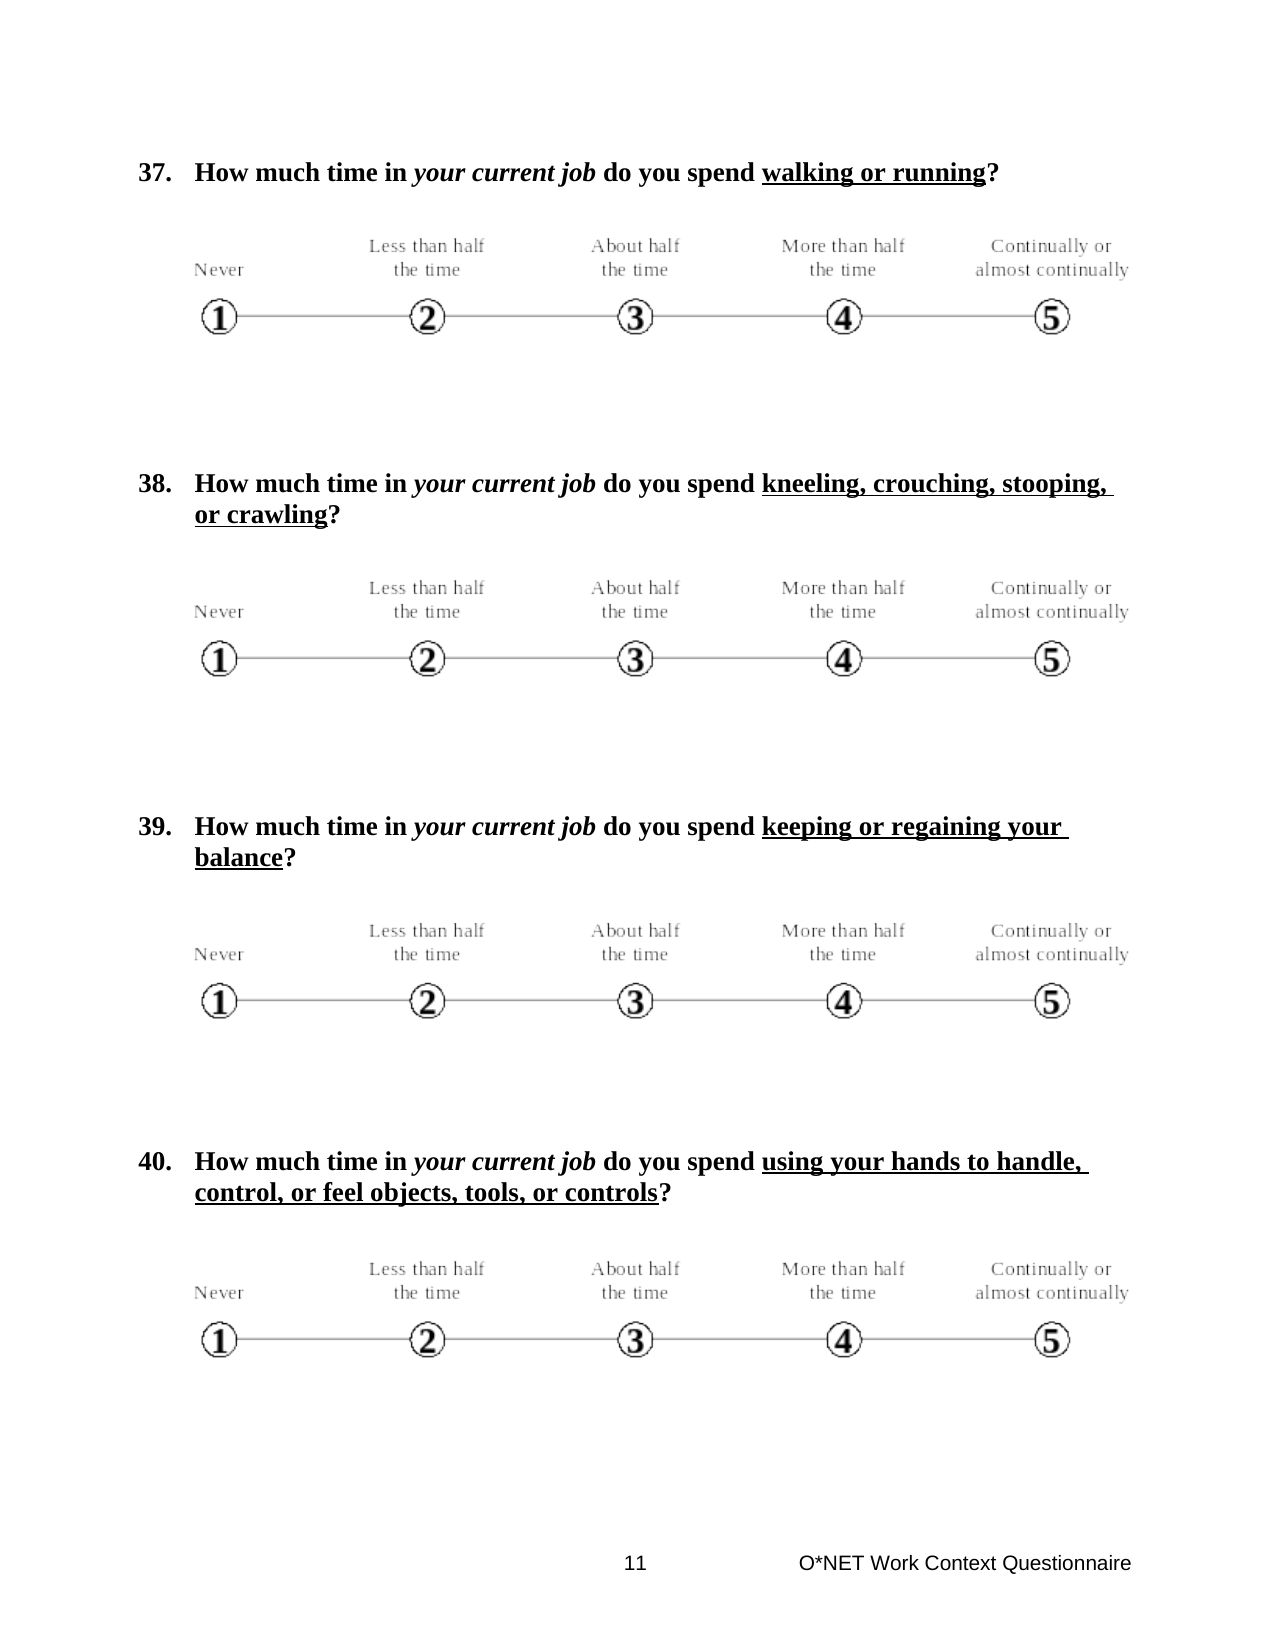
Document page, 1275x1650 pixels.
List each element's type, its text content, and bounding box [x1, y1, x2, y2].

text 39. How much time in your current job do you spend keeping or regaining your balance? [138, 810, 1137, 872]
text 38. How much time in your current job do you spend kneeling, crouching, stooping, or crawling? [138, 467, 1137, 530]
text 37. How much time in your current job do you spend walking or running? [138, 156, 1137, 187]
text 40. How much time in your current job do you spend using your hands to handle, control, or feel objects, tools, or controls? [138, 1145, 1137, 1207]
